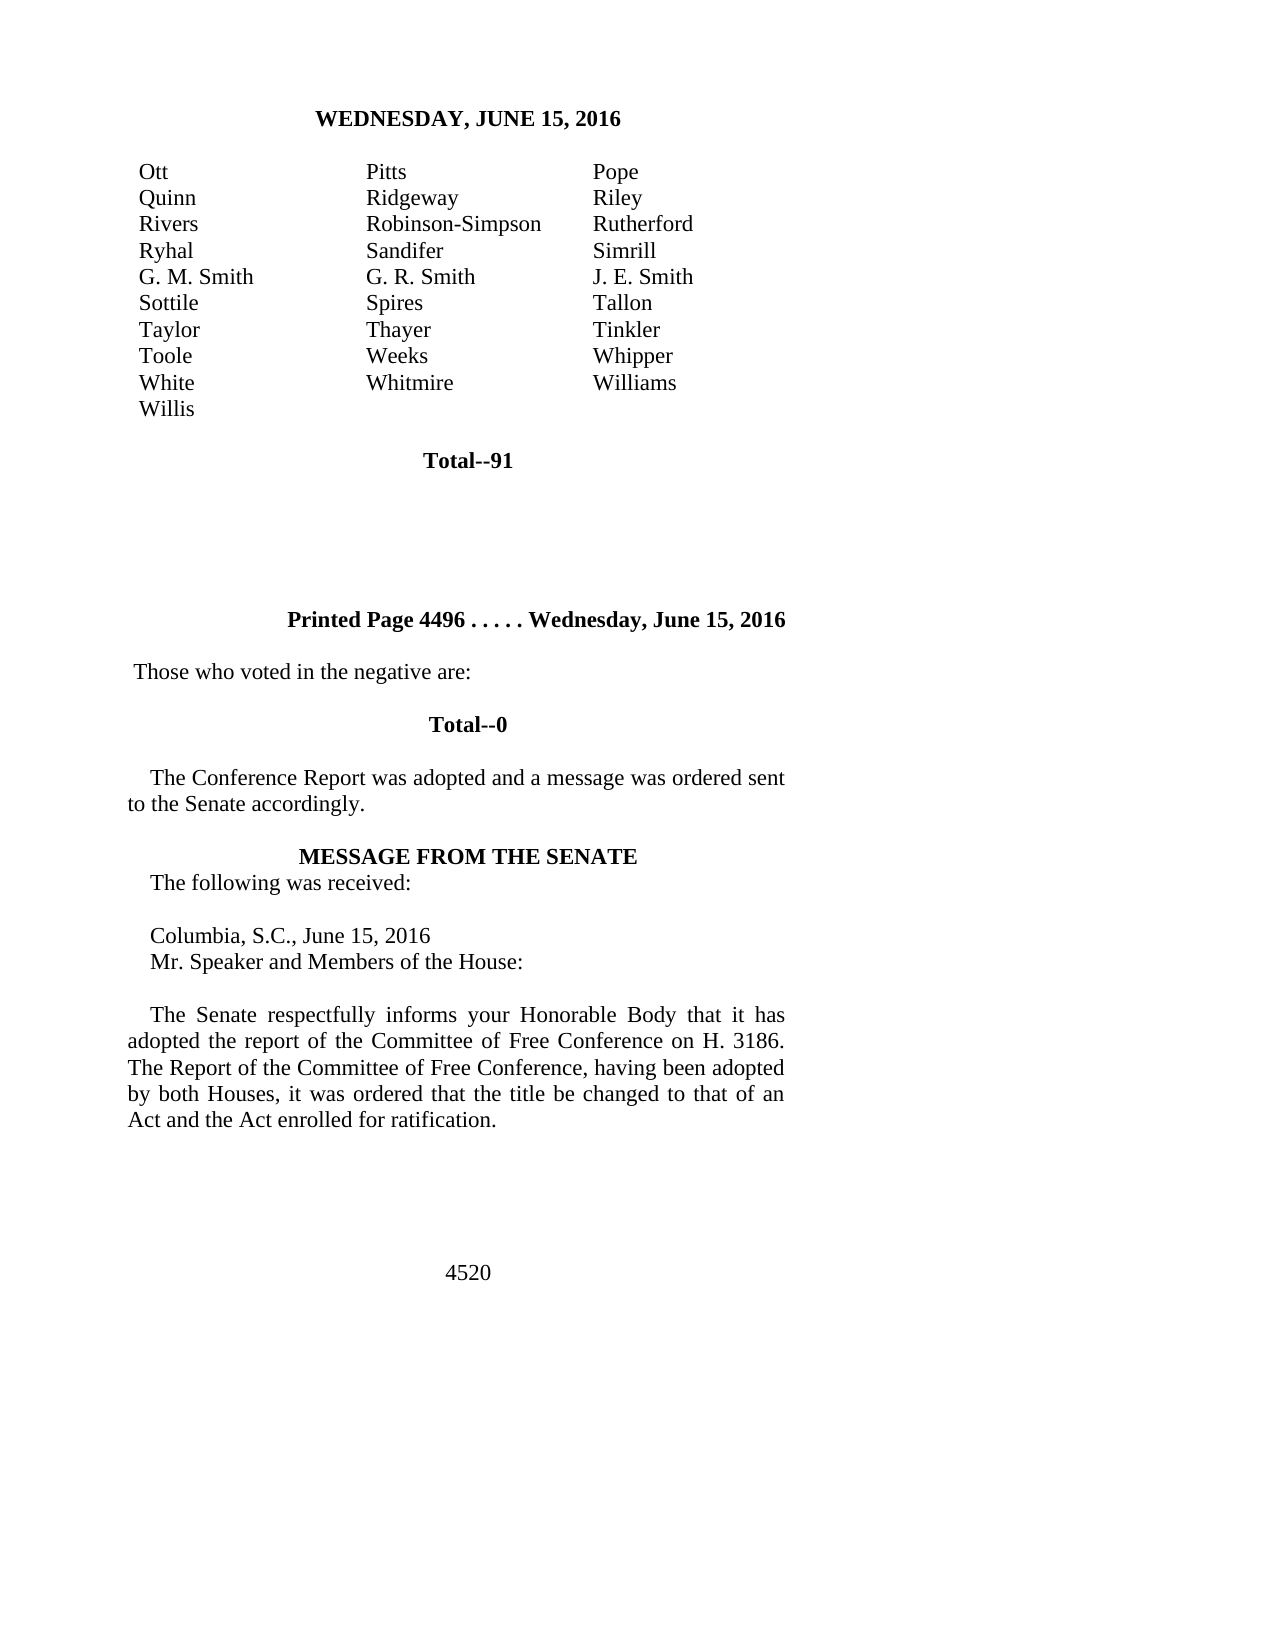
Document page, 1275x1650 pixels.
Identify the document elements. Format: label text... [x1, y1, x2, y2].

text The Senate respectfully informs your Honorable Body that it has adopted the report of the Committee of Free Conference on H. 3186. The Report of the Committee of Free Conference, having been adopted by both Houses, it was ordered that the title be changed to that of an Act and the Act enrolled for ratification. [127, 1001, 786, 1133]
text Total--91 [127, 448, 786, 474]
text Those who voted in the negative are: [127, 658, 786, 685]
text Printed Page 4496 . . . . . Wednesday, June 15, 2016 [127, 606, 786, 632]
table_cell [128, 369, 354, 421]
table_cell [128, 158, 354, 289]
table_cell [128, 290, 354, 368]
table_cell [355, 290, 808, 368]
text The Conference Report was adopted and a message was ordered sent to the Senate accordingly. [127, 764, 786, 817]
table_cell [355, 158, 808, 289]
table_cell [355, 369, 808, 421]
text Total--0 [127, 711, 786, 737]
text Mr. Speaker and Members of the House: [127, 948, 786, 975]
text Columbia, S.C., June 15, 2016 [127, 922, 786, 948]
text The following was received: [127, 869, 786, 896]
text MESSAGE FROM THE SENATE [127, 843, 786, 869]
